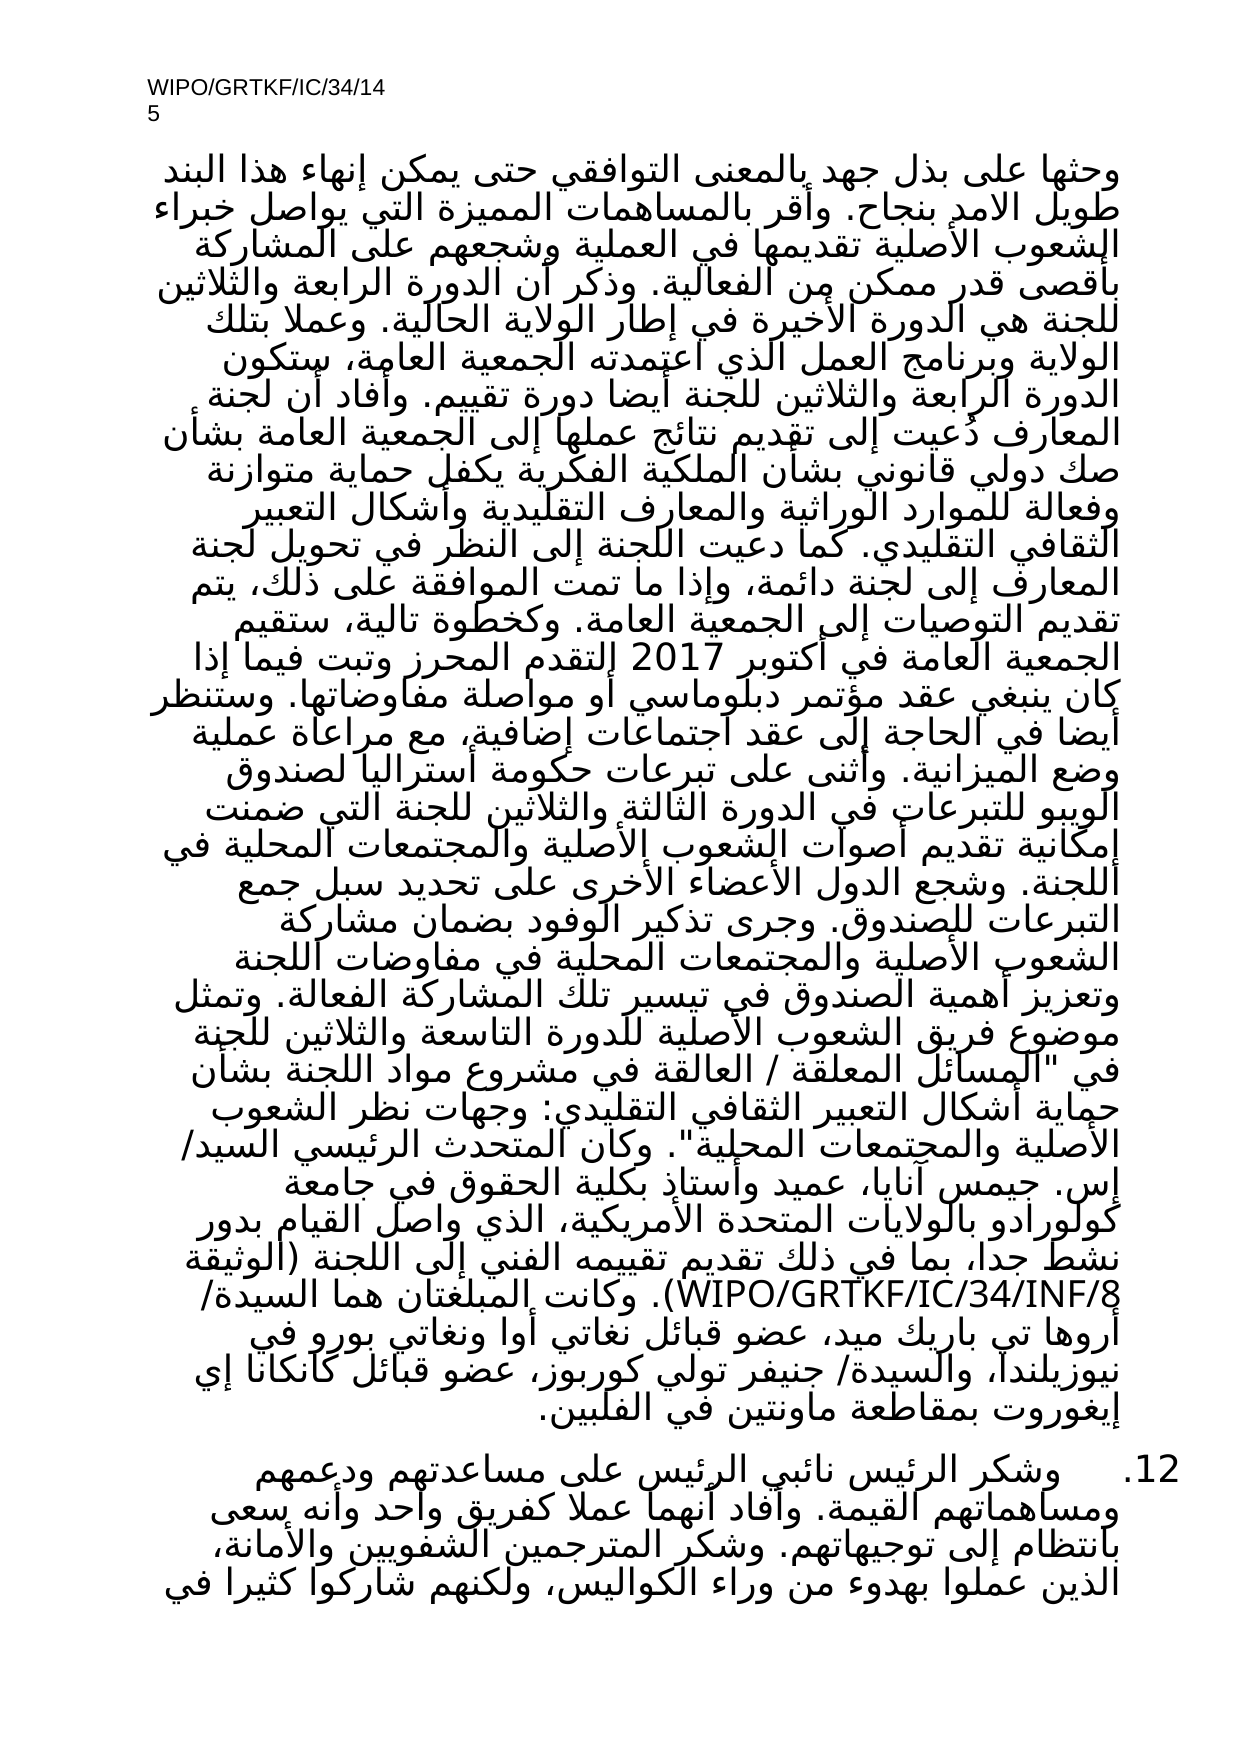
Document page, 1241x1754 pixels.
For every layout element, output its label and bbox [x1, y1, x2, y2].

text [147, 153, 1122, 1428]
text [147, 1453, 1122, 1603]
